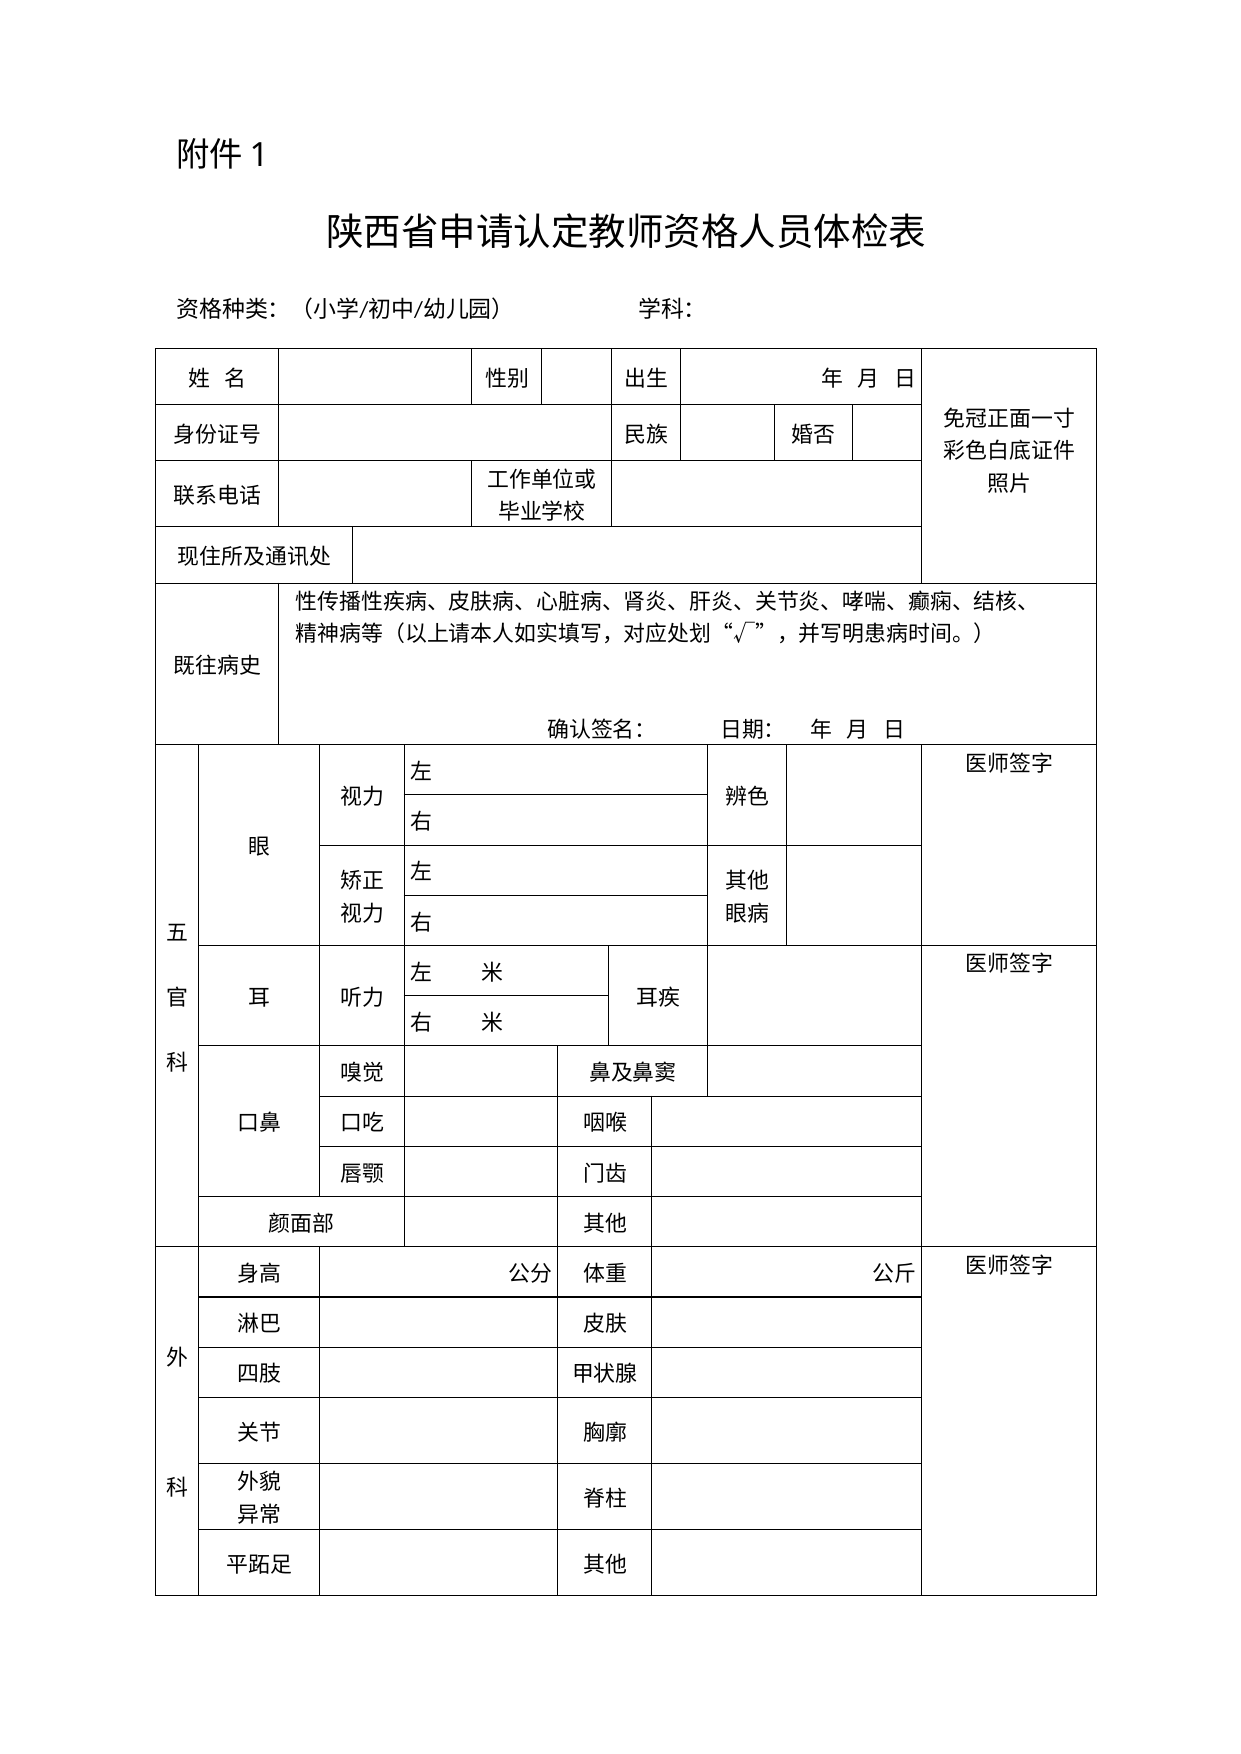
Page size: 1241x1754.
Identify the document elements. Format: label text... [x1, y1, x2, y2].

table_cell 视力 [320, 745, 404, 844]
table_cell 平跖足 [199, 1530, 319, 1595]
table_cell [320, 1298, 557, 1347]
table_cell 四肢 [199, 1348, 319, 1397]
table_cell 民族 [612, 405, 680, 460]
table_cell 其他 [558, 1530, 651, 1595]
table_cell [279, 461, 471, 526]
table_cell [708, 946, 921, 1045]
table_cell 其他 眼病 [708, 846, 786, 945]
table_cell 婚否 [775, 405, 852, 460]
table_cell 其他 [558, 1197, 651, 1246]
table_header 出生 [612, 349, 680, 404]
table_cell [320, 1464, 557, 1529]
table_cell [853, 405, 921, 460]
table_cell [787, 846, 921, 945]
text 附件1 [176, 119, 1076, 184]
table_cell [652, 1097, 921, 1146]
table_cell 工作单位或 毕业学校 [472, 461, 611, 526]
table_header 年 月 日 [681, 349, 921, 404]
table_cell 右 [405, 795, 707, 844]
table_cell 体重 [558, 1247, 651, 1296]
text 资格种类：（小学/初中/幼儿园） 学科： [176, 275, 1076, 340]
table_cell [652, 1530, 921, 1595]
table_cell 口鼻 [199, 1046, 319, 1196]
table_cell [353, 527, 921, 582]
table_cell [652, 1348, 921, 1397]
table_cell 医师签字 [922, 745, 1096, 945]
table_cell 皮肤 [558, 1298, 651, 1347]
table_cell 口吃 [320, 1097, 404, 1146]
table_cell [405, 1197, 557, 1246]
table_cell 公斤 [652, 1247, 921, 1296]
table_cell 现住所及通讯处 [156, 527, 352, 582]
table_cell [405, 1046, 557, 1096]
table_cell [708, 1046, 921, 1096]
table_cell 右 [405, 896, 707, 945]
table_cell 嗅觉 [320, 1046, 404, 1096]
table_cell [787, 745, 921, 844]
table_cell 耳疾 [609, 946, 707, 1045]
table_cell 辨色 [708, 745, 786, 844]
table_cell 外 科 [156, 1247, 198, 1595]
table_cell 公分 [320, 1247, 557, 1296]
table_cell [652, 1464, 921, 1529]
table_cell 脊柱 [558, 1464, 651, 1529]
table_cell 鼻及鼻窦 [558, 1046, 707, 1096]
table_cell 颜面部 [199, 1197, 404, 1246]
table_header 免冠正面一寸 彩色白底证件 照片 [922, 349, 1096, 582]
table_cell 既往病史 [156, 584, 278, 744]
table_cell 外貌 异常 [199, 1464, 319, 1529]
table_cell 性传播性疾病、皮肤病、心脏病、肾炎、肝炎、关节炎、哮喘、癫痫、结核、 精神病等（以上请本人如实填写，对应处划“√”，并写明患病时间。） 确认签名： 日期： 年 月 日 [279, 584, 1096, 744]
table_header 姓 名 [156, 349, 278, 404]
table_cell 甲状腺 [558, 1348, 651, 1397]
table_cell 左 [405, 745, 707, 794]
table_cell 矫正 视力 [320, 846, 404, 945]
table_cell 耳 [199, 946, 319, 1045]
table_header [279, 349, 471, 404]
table_cell 医师签字 [922, 946, 1096, 1246]
table_cell 淋巴 [199, 1298, 319, 1347]
table_cell 身份证号 [156, 405, 278, 460]
table_cell 咽喉 [558, 1097, 651, 1146]
table_cell [652, 1197, 921, 1246]
table_cell [652, 1147, 921, 1196]
table_cell [681, 405, 774, 460]
table_cell [612, 461, 921, 526]
table_cell 唇颚 [320, 1147, 404, 1196]
table_cell 门齿 [558, 1147, 651, 1196]
table_cell [652, 1298, 921, 1347]
table_cell 身高 [199, 1247, 319, 1296]
table_cell 听力 [320, 946, 404, 1045]
table_cell 医师签字 [922, 1247, 1096, 1595]
table_cell 左 米 [405, 946, 608, 995]
table_cell [320, 1348, 557, 1397]
table_cell 胸廓 [558, 1398, 651, 1463]
table_cell [405, 1097, 557, 1146]
table_cell [279, 405, 611, 460]
table_cell 五 官 科 [156, 745, 198, 1246]
table_cell [320, 1530, 557, 1595]
table_header 性别 [472, 349, 541, 404]
table_cell [405, 1147, 557, 1196]
table_cell 眼 [199, 745, 319, 945]
text 陕西省申请认定教师资格人员体检表 [176, 196, 1076, 261]
table_cell 右 米 [405, 996, 608, 1045]
table_cell [320, 1398, 557, 1463]
table_cell 联系电话 [156, 461, 278, 526]
table_cell 左 [405, 846, 707, 895]
table_cell 关节 [199, 1398, 319, 1463]
table_header [542, 349, 611, 404]
table_cell [652, 1398, 921, 1463]
